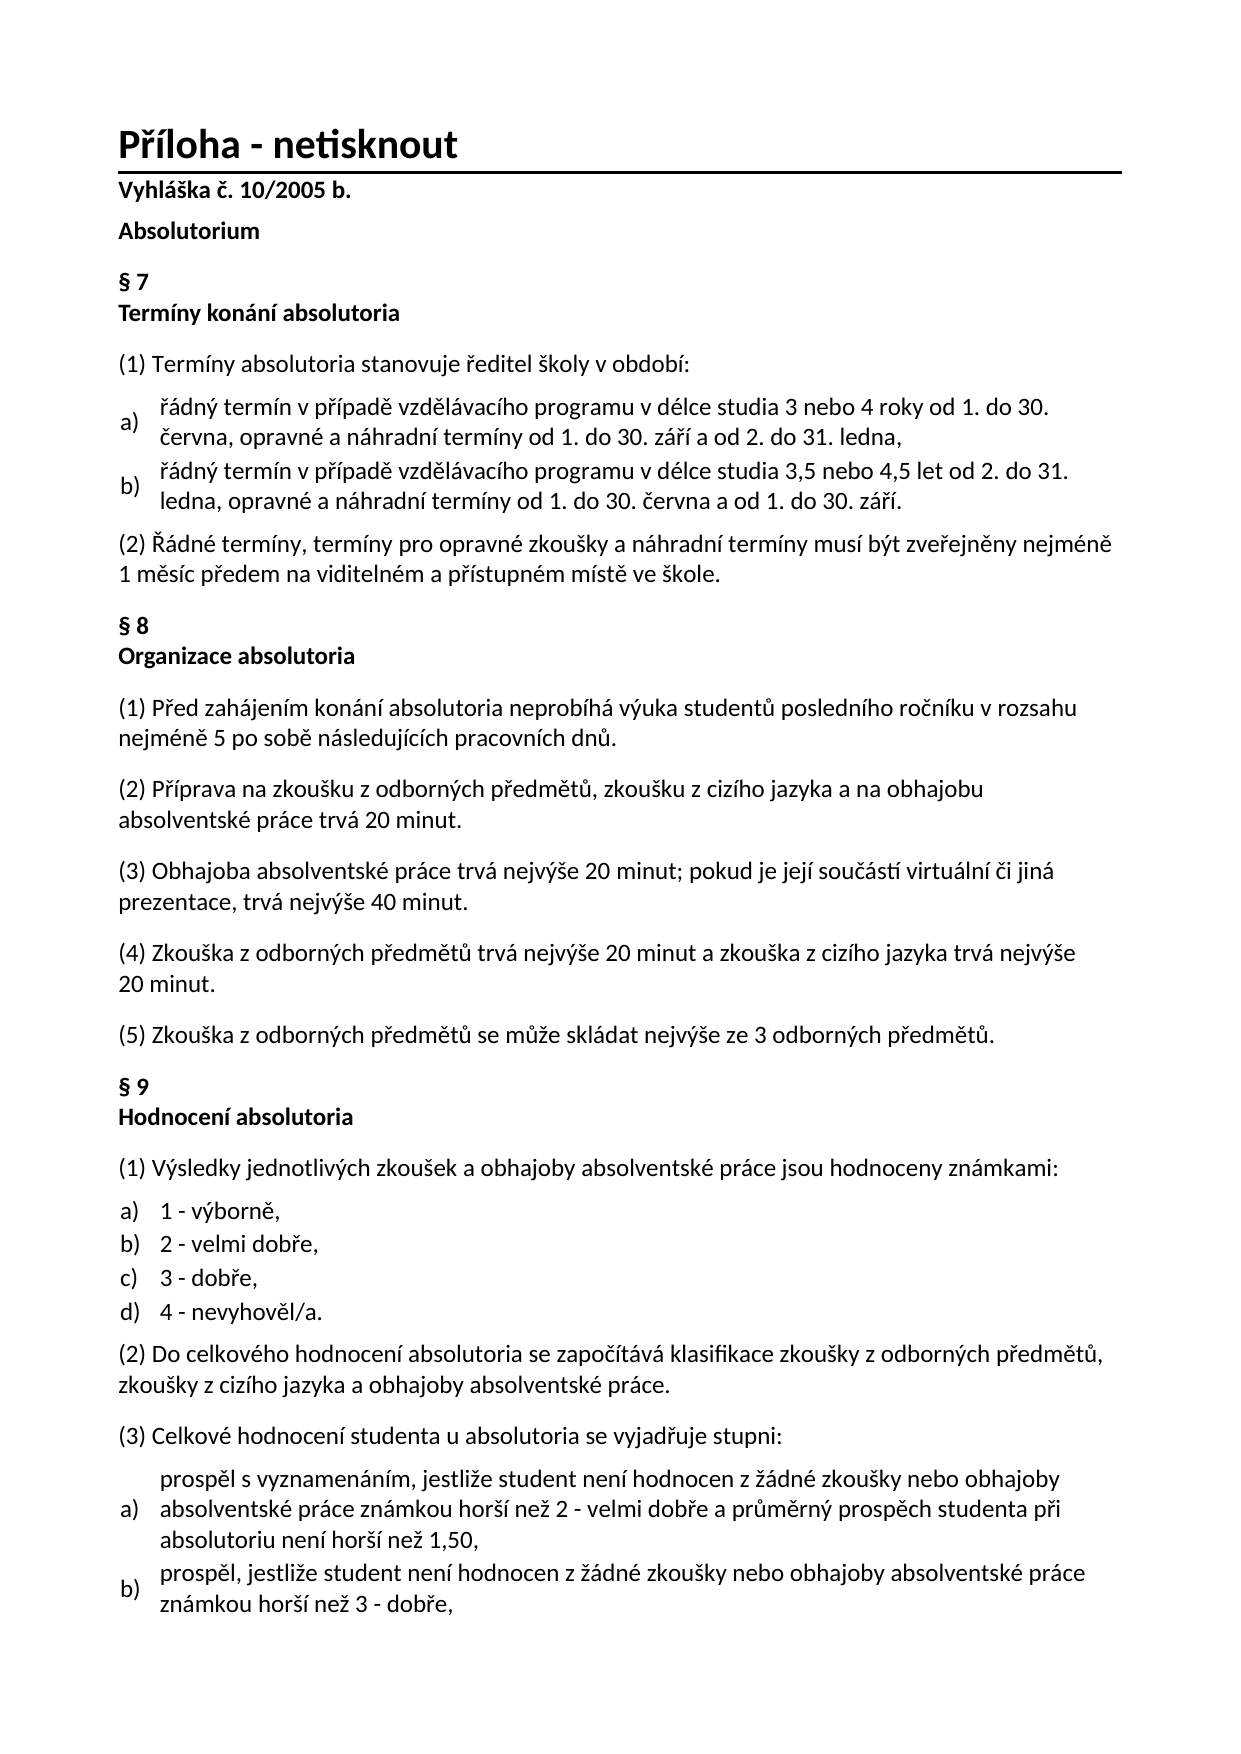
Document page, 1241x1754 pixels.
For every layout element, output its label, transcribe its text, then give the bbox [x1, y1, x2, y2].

table_cell c) [118, 1261, 158, 1294]
table_cell řádný termín v případě vzdělávacího programu v délce studia 3,5 nebo 4,5 let od 2. do 31. ledna, opravné a náhradní termíny od 1. do 30. června a od 1. do 30. září. [158, 454, 1122, 518]
text (5) Zkouška z odborných předmětů se může skládat nejvýše ze 3 odborných předmětů. [118, 1019, 1122, 1050]
text (2) Do celkového hodnocení absolutoria se započítává klasifikace zkoušky z odborných předmětů, zkoušky z cizího jazyka a obhajoby absolventské práce. [118, 1338, 1122, 1399]
table_header prospěl s vyznamenáním, jestliže student není hodnocen z žádné zkoušky nebo obhajoby absolventské práce známkou horší než 2 - velmi dobře a průměrný prospěch studenta při absolutoriu není horší než 1,50, [158, 1461, 1122, 1556]
text § 8 Organizace absolutoria [118, 610, 1122, 671]
text (1) Výsledky jednotlivých zkoušek a obhajoby absolventské práce jsou hodnoceny známkami: [118, 1152, 1122, 1183]
text § 9 Hodnocení absolutoria [118, 1071, 1122, 1132]
table_cell b) [118, 454, 158, 518]
table_header a) [118, 1194, 158, 1227]
text Příloha - netisknout [118, 118, 1122, 171]
table_header 1 - výborně, [158, 1194, 329, 1227]
table_header a) [118, 1461, 158, 1556]
text (3) Celkové hodnocení studenta u absolutoria se vyjadřuje stupni: [118, 1420, 1122, 1451]
text (4) Zkouška z odborných předmětů trvá nejvýše 20 minut a zkouška z cizího jazyka trvá nejvýše 20 minut. [118, 937, 1122, 998]
text Vyhláška č. 10/2005 b. [118, 174, 1122, 205]
text Absolutorium [118, 215, 1122, 246]
table_header řádný termín v případě vzdělávacího programu v délce studia 3 nebo 4 roky od 1. do 30. června, opravné a náhradní termíny od 1. do 30. září a od 2. do 31. ledna, [158, 389, 1122, 453]
table_cell b) [118, 1227, 158, 1261]
table_cell b) [118, 1556, 158, 1620]
text (1) Před zahájením konání absolutoria neprobíhá výuka studentů posledního ročníku v rozsahu nejméně 5 po sobě následujících pracovních dnů. [118, 692, 1122, 753]
text § 7 Termíny konání absolutoria [118, 266, 1122, 327]
table_cell 4 - nevyhověl/a. [158, 1294, 329, 1328]
text (2) Příprava na zkoušku z odborných předmětů, zkoušku z cizího jazyka a na obhajobu absolventské práce trvá 20 minut. [118, 774, 1122, 835]
table_header a) [118, 389, 158, 453]
text (2) Řádné termíny, termíny pro opravné zkoušky a náhradní termíny musí být zveřejněny nejméně 1 měsíc předem na viditelném a přístupném místě ve škole. [118, 528, 1122, 589]
text (1) Termíny absolutoria stanovuje ředitel školy v období: [118, 348, 1122, 379]
table_cell 2 - velmi dobře, [158, 1227, 329, 1261]
table_cell d) [118, 1294, 158, 1328]
table_cell 3 - dobře, [158, 1261, 329, 1294]
table_cell prospěl, jestliže student není hodnocen z žádné zkoušky nebo obhajoby absolventské práce známkou horší než 3 - dobře, [158, 1556, 1122, 1620]
text (3) Obhajoba absolventské práce trvá nejvýše 20 minut; pokud je její součástí virtuální či jiná prezentace, trvá nejvýše 40 minut. [118, 856, 1122, 917]
